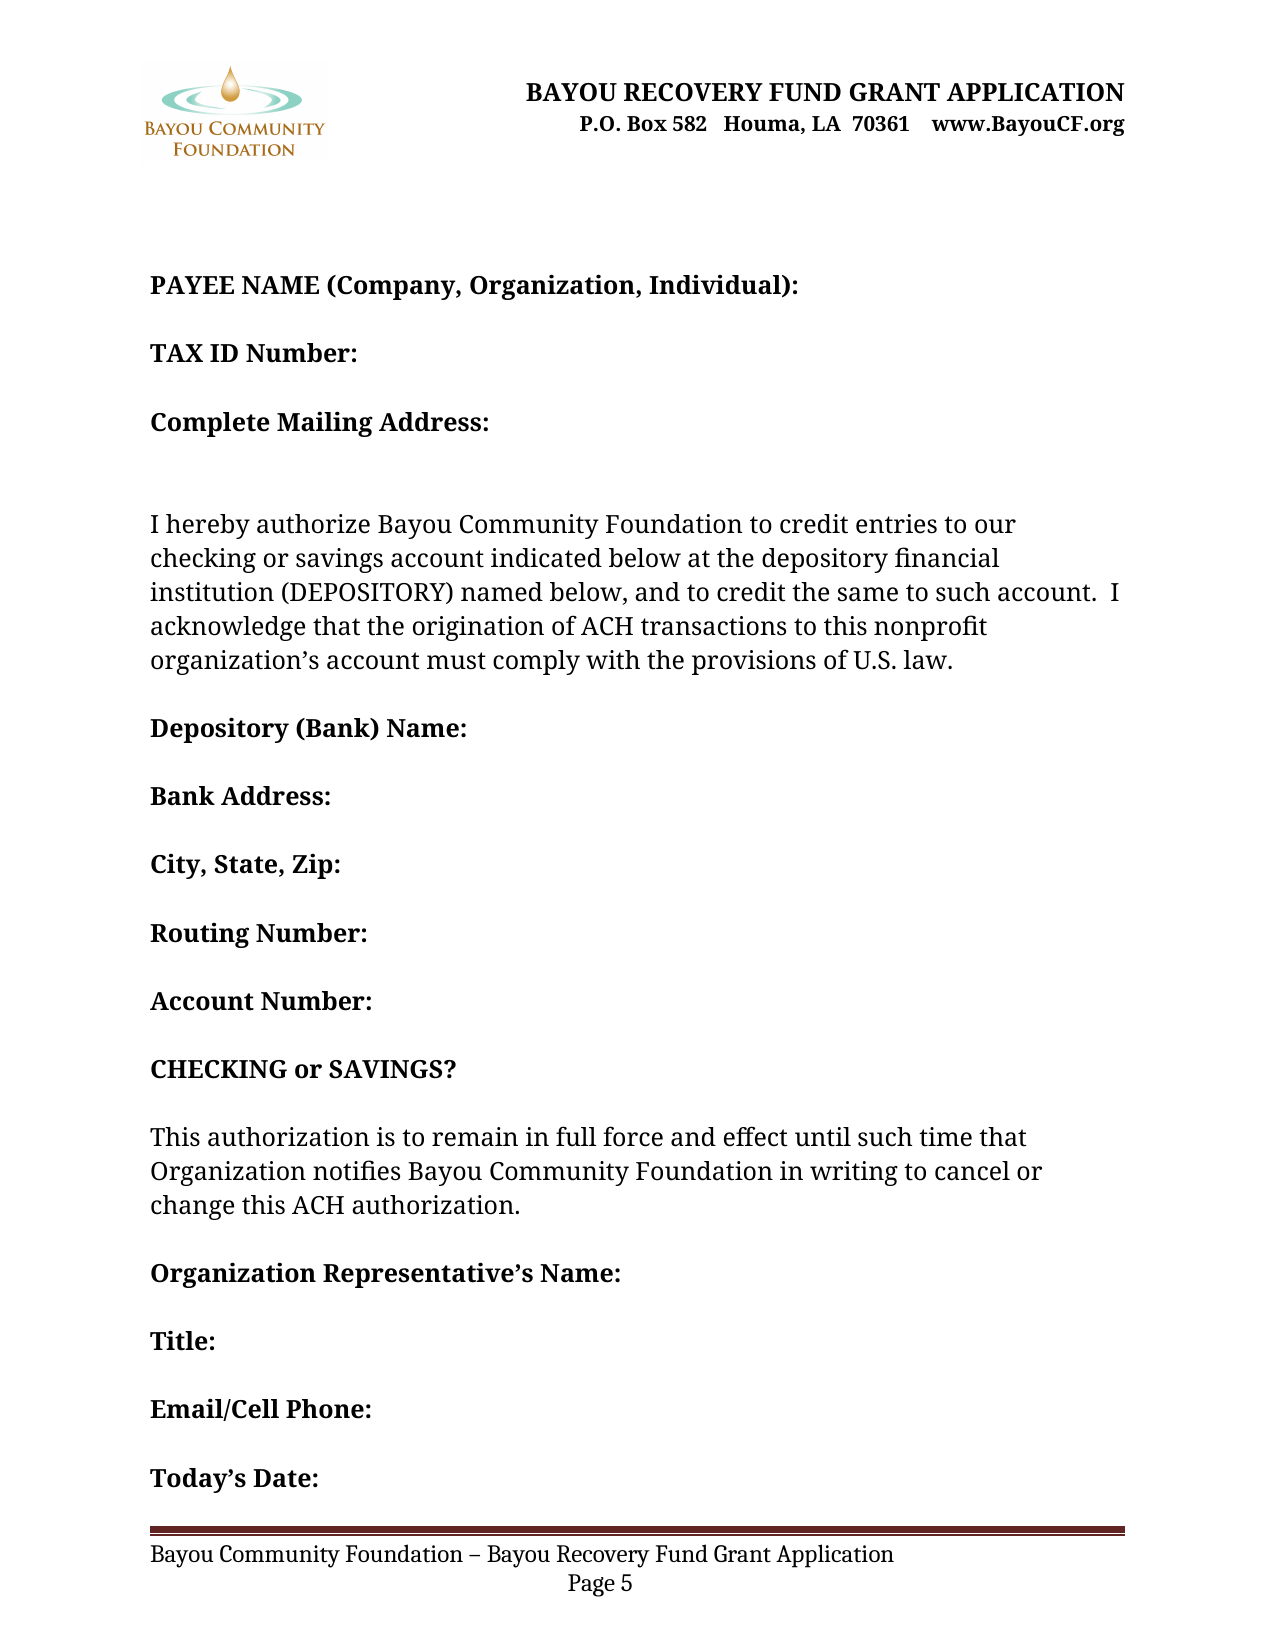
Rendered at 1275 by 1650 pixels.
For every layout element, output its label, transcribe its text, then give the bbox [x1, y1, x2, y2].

text CHECKING or SAVINGS? [150, 1051, 1125, 1086]
text Email/Cell Phone: [150, 1392, 1125, 1426]
text This authorization is to remain in full force and effect until such time that Organization notifies Bayou Community Foundation in writing to cancel or change this ACH authorization. [150, 1119, 1125, 1222]
text City, State, Zip: [150, 847, 1125, 881]
text Bank Address: [150, 779, 1125, 813]
text TAX ID Number: [150, 336, 1125, 370]
text Complete Mailing Address: [150, 404, 1125, 438]
text Today’s Date: [150, 1460, 1125, 1494]
text PAYEE NAME (Company, Organization, Individual): [150, 268, 1125, 302]
text Depository (Bank) Name: [150, 711, 1125, 745]
text Title: [150, 1324, 1125, 1358]
text I hereby authorize Bayou Community Foundation to credit entries to our checking or savings account indicated below at the depository financial institution (DEPOSITORY) named below, and to credit the same to such account. I acknowledge that the origination of ACH transactions to this nonprofit organization’s account must comply with the provisions of U.S. law. [150, 506, 1125, 677]
text Account Number: [150, 983, 1125, 1017]
text Routing Number: [150, 915, 1125, 949]
picture [139, 60, 330, 166]
text Organization Representative’s Name: [150, 1256, 1125, 1290]
